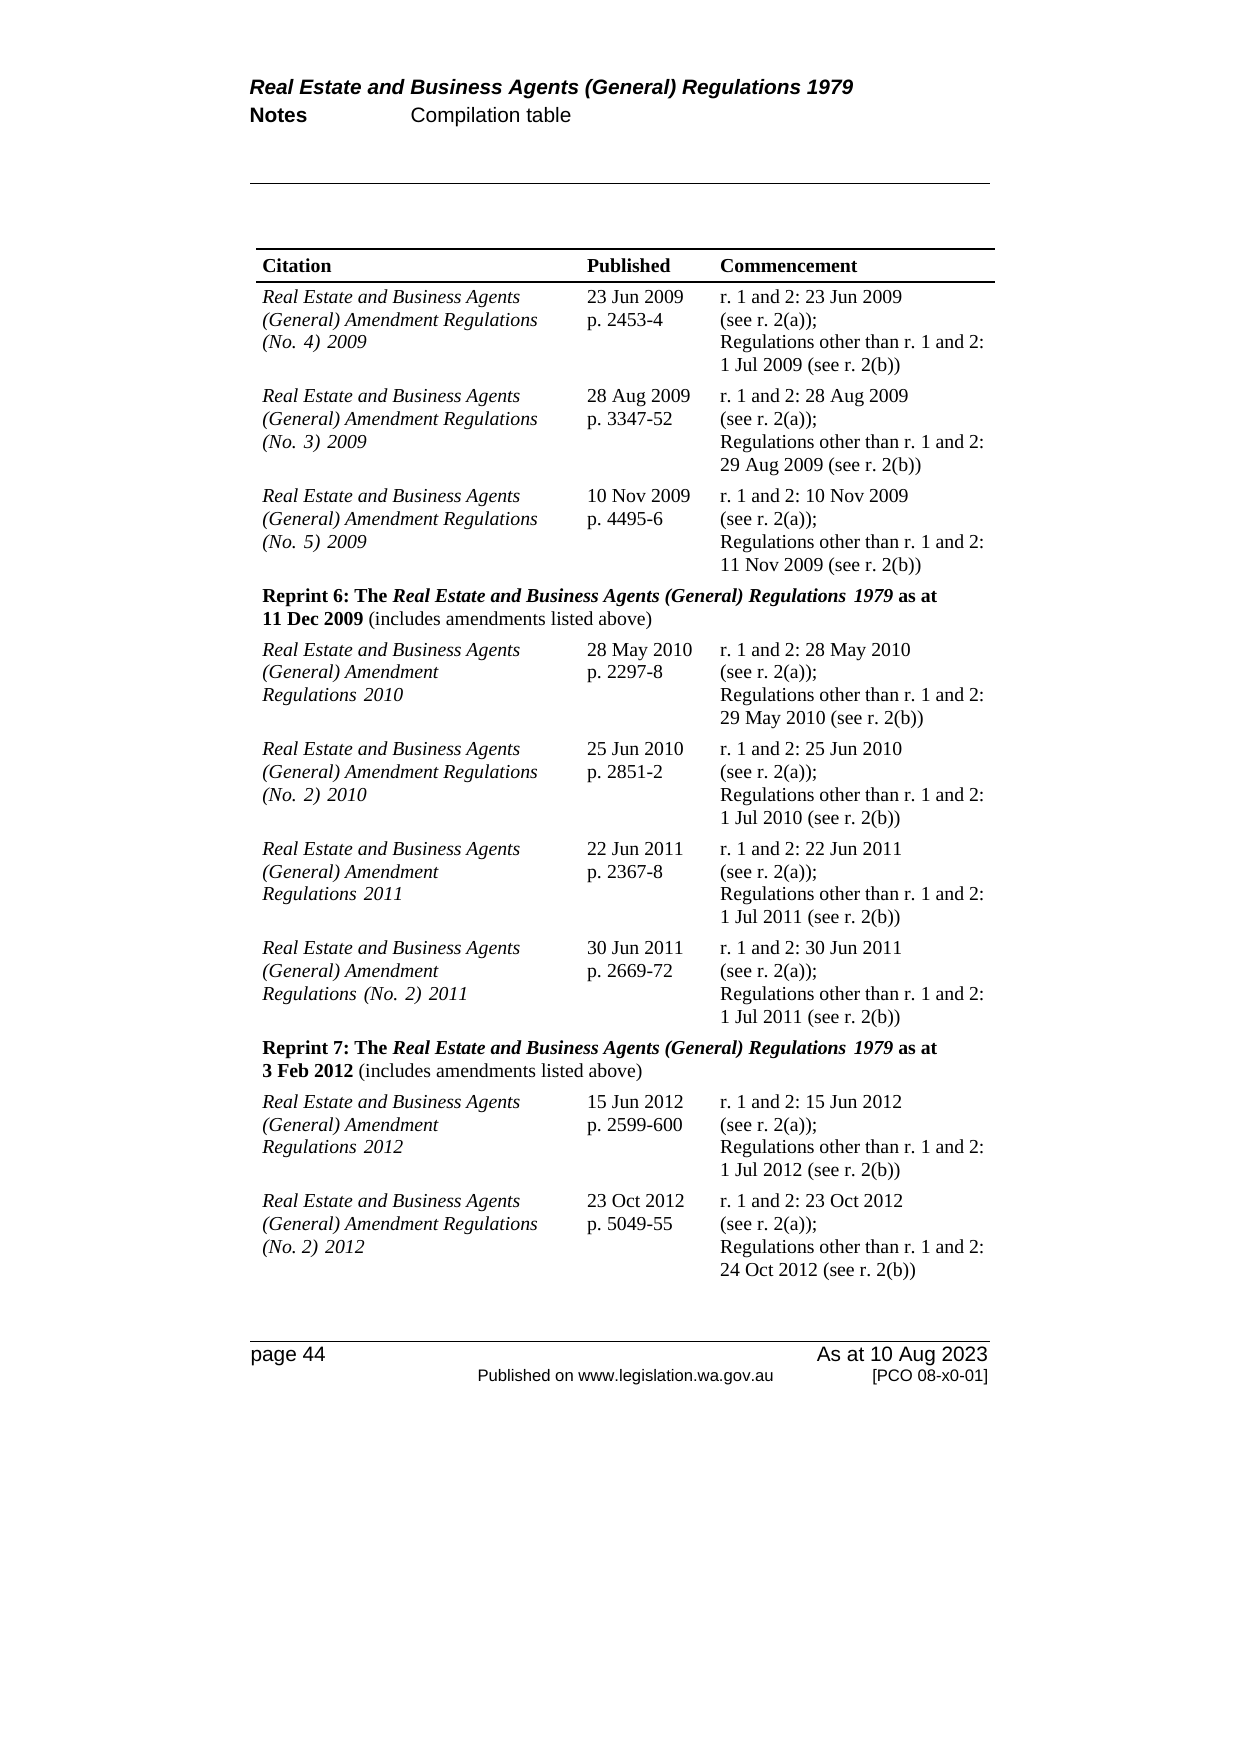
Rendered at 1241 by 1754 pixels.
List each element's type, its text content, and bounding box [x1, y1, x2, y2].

table_cell r. 1 and 2: 28 Aug 2009 (see r. 2(a)); Regulations other than r. 1 and 2: 29 Aug 2009 (see r. 2(b)) [714, 380, 994, 480]
table_cell 22 Jun 2011 p. 2367-8 [581, 833, 714, 932]
table_cell 30 Jun 2011 p. 2669-72 [581, 932, 714, 1032]
table_cell 25 Jun 2010 p. 2851-2 [581, 733, 714, 833]
table_cell Real Estate and Business Agents (General) Amendment Regulations 2012 [256, 1086, 581, 1185]
table_cell r. 1 and 2: 15 Jun 2012 (see r. 2(a)); Regulations other than r. 1 and 2: 1 Jul 2012 (see r. 2(b)) [714, 1086, 994, 1185]
table_cell r. 1 and 2: 25 Jun 2010 (see r. 2(a)); Regulations other than r. 1 and 2: 1 Jul 2010 (see r. 2(b)) [714, 733, 994, 833]
table_cell Reprint 7: The Real Estate and Business Agents (General) Regulations 1979 as at 3 Feb 2012 (includes amendments listed above) [256, 1032, 994, 1086]
table_cell Real Estate and Business Agents (General) Amendment Regulations 2010 [256, 634, 581, 733]
table_cell r. 1 and 2: 10 Nov 2009 (see r. 2(a)); Regulations other than r. 1 and 2: 11 Nov 2009 (see r. 2(b)) [714, 480, 994, 579]
table_cell 28 May 2010 p. 2297-8 [581, 634, 714, 733]
table_cell r. 1 and 2: 22 Jun 2011 (see r. 2(a)); Regulations other than r. 1 and 2: 1 Jul 2011 (see r. 2(b)) [714, 833, 994, 932]
table_cell Real Estate and Business Agents (General) Amendment Regulations (No. 4) 2009 [256, 283, 581, 380]
table_cell 23 Oct 2012 p. 5049-55 [581, 1185, 714, 1285]
table_cell Real Estate and Business Agents (General) Amendment Regulations (No. 2) 2012 [256, 1185, 581, 1285]
table_cell 15 Jun 2012 p. 2599-600 [581, 1086, 714, 1185]
table_cell Real Estate and Business Agents (General) Amendment Regulations (No. 5) 2009 [256, 480, 581, 579]
table_cell Real Estate and Business Agents (General) Amendment Regulations 2011 [256, 833, 581, 932]
table_cell r. 1 and 2: 28 May 2010 (see r. 2(a)); Regulations other than r. 1 and 2: 29 May 2010 (see r. 2(b)) [714, 634, 994, 733]
table_cell 28 Aug 2009 p. 3347-52 [581, 380, 714, 480]
table_header Citation [256, 250, 581, 281]
table_cell Real Estate and Business Agents (General) Amendment Regulations (No. 3) 2009 [256, 380, 581, 480]
table_cell r. 1 and 2: 30 Jun 2011 (see r. 2(a)); Regulations other than r. 1 and 2: 1 Jul 2011 (see r. 2(b)) [714, 932, 994, 1032]
table_cell Real Estate and Business Agents (General) Amendment Regulations (No. 2) 2011 [256, 932, 581, 1032]
table_cell r. 1 and 2: 23 Oct 2012 (see r. 2(a)); Regulations other than r. 1 and 2: 24 Oct 2012 (see r. 2(b)) [714, 1185, 994, 1285]
table_cell Reprint 6: The Real Estate and Business Agents (General) Regulations 1979 as at 11 Dec 2009 (includes amendments listed above) [256, 580, 994, 633]
table_cell 23 Jun 2009 p. 2453-4 [581, 283, 714, 380]
table_header Commencement [714, 250, 994, 281]
table_cell r. 1 and 2: 23 Jun 2009 (see r. 2(a)); Regulations other than r. 1 and 2: 1 Jul 2009 (see r. 2(b)) [714, 283, 994, 380]
table_header Published [581, 250, 714, 281]
table_cell 10 Nov 2009 p. 4495-6 [581, 480, 714, 579]
table_cell Real Estate and Business Agents (General) Amendment Regulations (No. 2) 2010 [256, 733, 581, 833]
